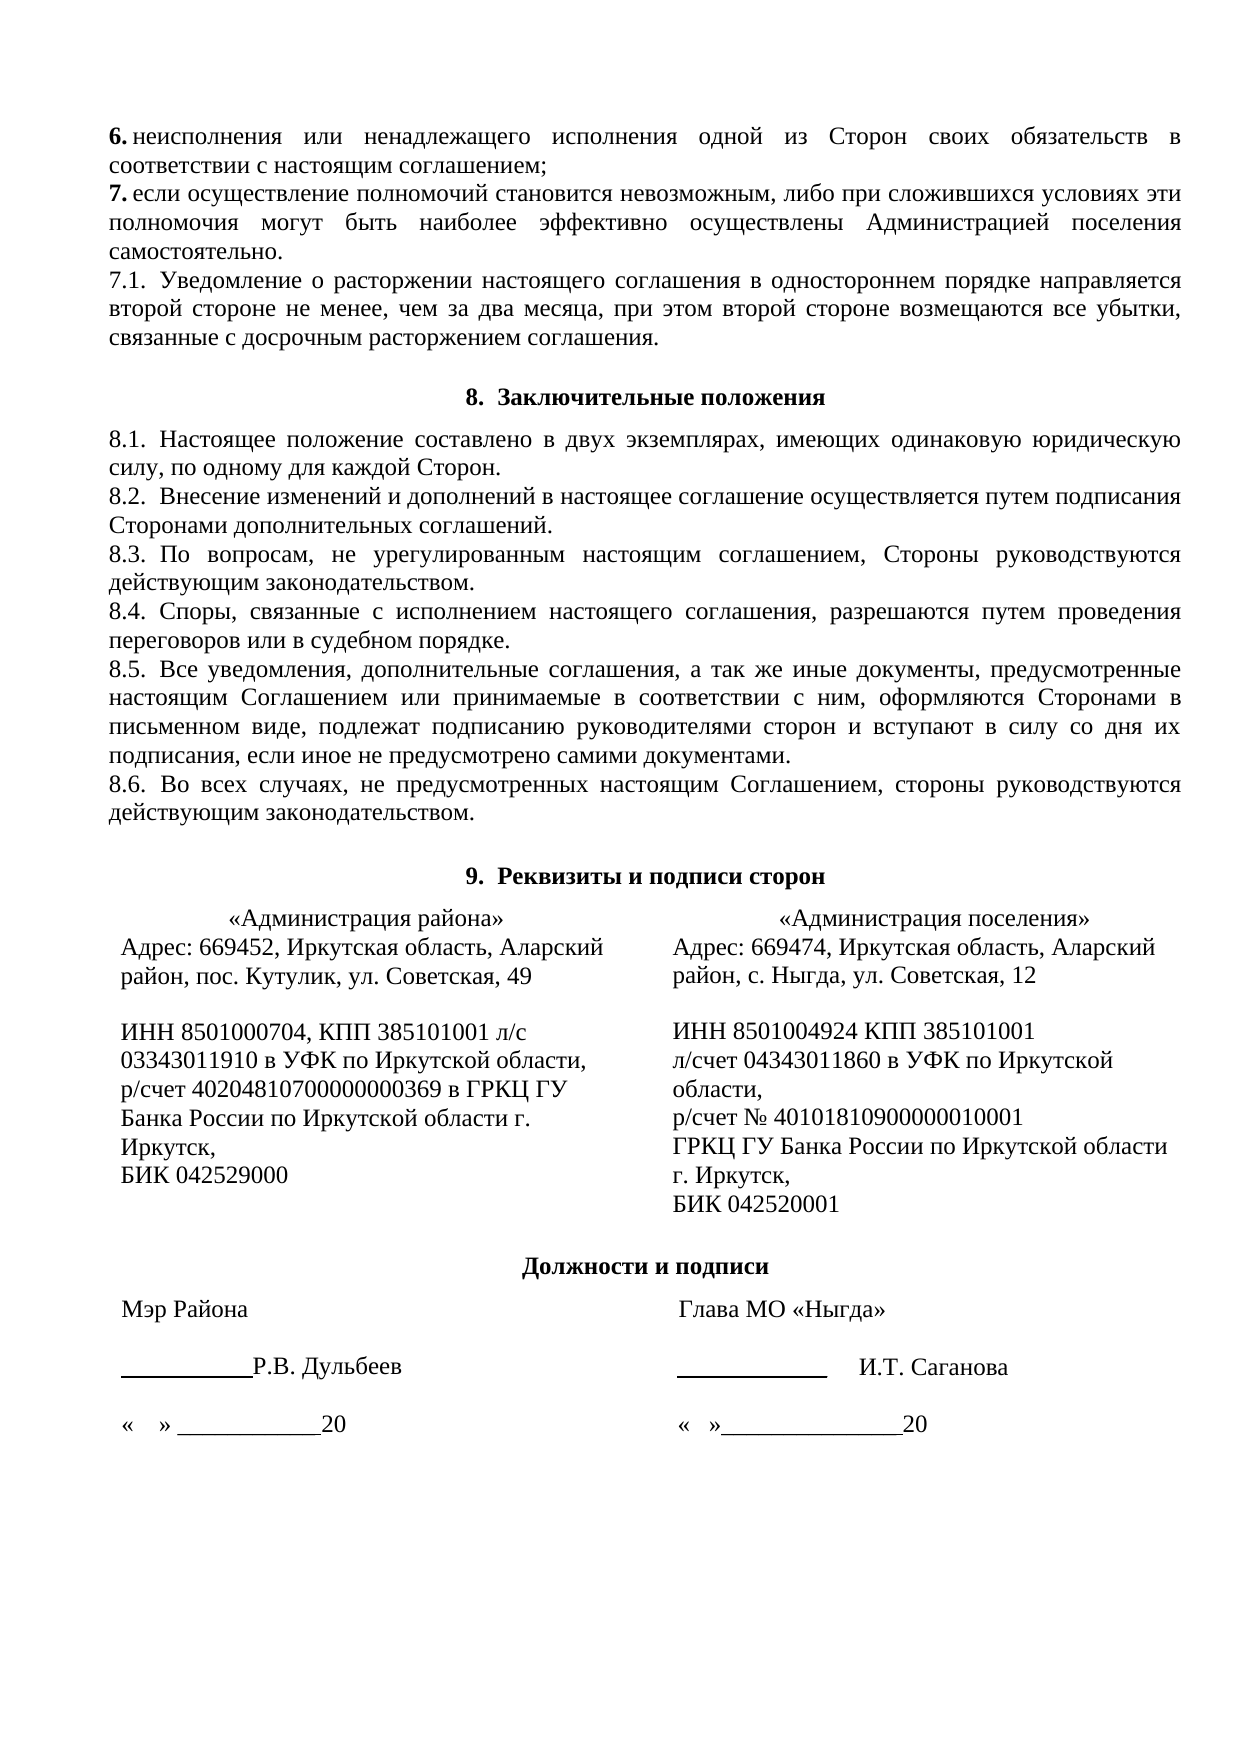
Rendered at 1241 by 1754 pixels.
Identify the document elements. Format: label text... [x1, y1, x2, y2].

list неисполнения или ненадлежащего исполнения одной из Сторон своих обязательств в соответствии с настоящим соглашением; [109, 121, 1182, 178]
text ГРКЦ ГУ Банка России по Иркутской области г. Иркутск, [672, 1131, 1176, 1189]
text Глава МО [674, 1294, 786, 1323]
text « » ___________ 20 « »______________ 20 [121, 1409, 1240, 1438]
text л/счет 04343011860 в УФК по Иркутской области, [672, 1045, 1176, 1102]
list По вопросам, не урегулированным настоящим соглашением, Стороны руководствуются действующим законодательством. [109, 539, 1182, 596]
list Внесение изменений и дополнений в настоящее соглашение осуществляется путем подписания Сторонами дополнительных соглашений. [109, 481, 1182, 539]
list Споры, связанные с исполнением настоящего соглашения, разрешаются путем проведения переговоров или в судебном порядке. [109, 596, 1182, 654]
list Настоящее положение составлено в двух экземплярах, имеющих одинаковую юридическую силу, по одному для каждой Сторон. [109, 424, 1182, 481]
text р/счет 40204810700000000369 в ГРКЦ ГУ Банка России по Иркутской области г. Иркутск, [120, 1074, 612, 1161]
text Должности и подписи [109, 1251, 1182, 1280]
text ИНН 8501000704, КПП 385101001 л/с 03343011910 в УФК по Иркутской области, [120, 1017, 612, 1074]
text Мэр Района «Ныгда» [786, 1294, 1240, 1323]
text И.Т. Саганова [855, 1352, 1012, 1381]
text БИК 042529000 [120, 1161, 612, 1189]
text __________ Р.В. Дульбеев ____________ [121, 1351, 1240, 1380]
text ИНН 8501004924 КПП 385101001 [672, 1016, 1176, 1045]
text БИК 042520001 [672, 1189, 1176, 1217]
text Адрес: 669474, Иркутская область, Аларский район, с. Ныгда, ул. Советская, 12 [672, 932, 1176, 989]
list Заключительные положения [109, 382, 1182, 411]
text «Администрация района» [120, 903, 612, 932]
text Мэр Района «Ныгда» [121, 1294, 674, 1323]
text «Администрация поселения» [778, 903, 1176, 932]
text р/счет № 40101810900000010001 [672, 1102, 1176, 1131]
list Уведомление о расторжении настоящего соглашения в одностороннем порядке направляется второй стороне не менее, чем за два месяца, при этом второй стороне возмещаются все убытки, связанные с досрочным расторжением соглашения. [109, 265, 1182, 351]
list если осуществление полномочий становится невозможным, либо при сложившихся условиях эти полномочия могут быть наиболее эффективно осуществлены Администрацией поселения самостоятельно. [109, 178, 1182, 265]
list Во всех случаях, не предусмотренных настоящим Соглашением, стороны руководствуются действующим законодательством. [109, 769, 1182, 826]
text Адрес: 669452, Иркутская область, Аларский район, пос. Кутулик, ул. Советская, 49 [120, 932, 612, 990]
list Все уведомления, дополнительные соглашения, а так же иные документы, предусмотренные настоящим Соглашением или принимаемые в соответствии с ним, оформляются Сторонами в письменном виде, подлежат подписанию руководителями сторон и вступают в силу со дня их подписания, если иное не предусмотрено самими документами. [109, 654, 1182, 769]
list Реквизиты и подписи сторон [109, 861, 1182, 890]
